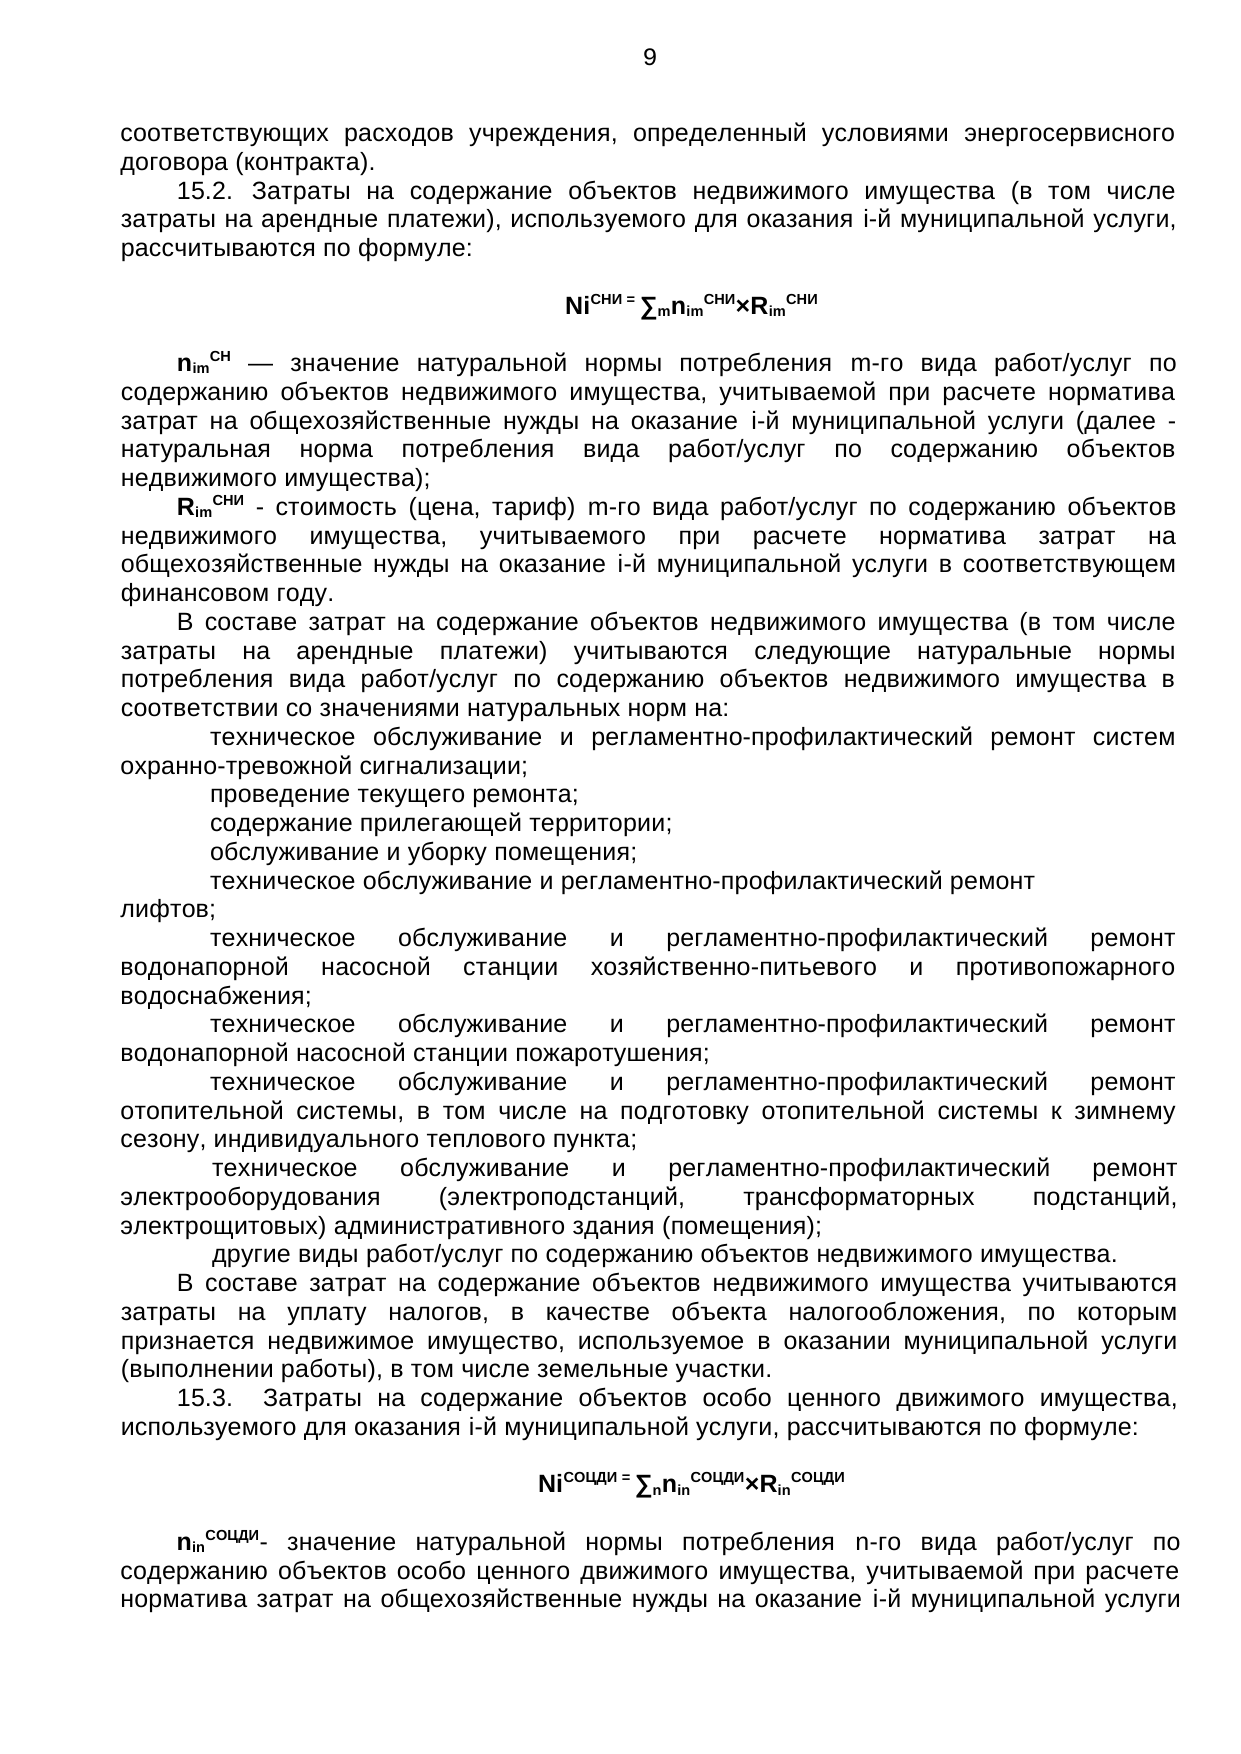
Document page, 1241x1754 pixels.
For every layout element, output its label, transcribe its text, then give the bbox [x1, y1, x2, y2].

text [120, 1527, 1181, 1613]
text проведение текущего ремонта; [120, 779, 1181, 808]
list Затраты на содержание объектов недвижимого имущества (в том числе затраты на арендные платежи), используемого для оказания i-й муниципальной услуги, рассчитываются по формуле: [121, 176, 1177, 262]
text RimСНИ - стоимость (цена, тариф) m-го вида работ/услуг по содержанию объектов недвижимого имущества, учитываемого при расчете норматива затрат на общехозяйственные нужды на оказание i-й муниципальной услуги в соответствующем финансовом году. [121, 492, 1177, 607]
text техническое обслуживание и регламентно-профилактический ремонт электрооборудования (электроподстанций, трансформаторных подстанций, электрощитовых) административного здания (помещения); [120, 1153, 1179, 1239]
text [120, 118, 1177, 176]
text обслуживание и уборку помещения; [120, 837, 1181, 866]
text техническое обслуживание и регламентно-профилактический ремонт систем охранно-тревожной сигнализации; [120, 722, 1177, 779]
text техническое обслуживание и регламентно-профилактический ремонт отопительной системы, в том числе на подготовку отопительной системы к зимнему сезону, индивидуального теплового пункта; [120, 1067, 1177, 1153]
text техническое обслуживание и регламентно-профилактический ремонт водонапорной насосной станции хозяйственно-питьевого и противопожарного водоснабжения; [120, 923, 1177, 1009]
text В составе затрат на содержание объектов недвижимого имущества (в том числе затраты на арендные платежи) учитываются следующие натуральные нормы потребления вида работ/услуг по содержанию объектов недвижимого имущества в соответствии со значениями натуральных норм на: [121, 607, 1177, 722]
text NiСНИ = ∑mnimСНИ×RimСНИ [206, 291, 1177, 319]
text техническое обслуживание и регламентно-профилактический ремонт водонапорной насосной станции пожаротушения; [120, 1009, 1177, 1067]
text техническое обслуживание и регламентно-профилактический ремонт [120, 866, 1181, 894]
text NiСОЦДИ = ∑nninСОЦДИ×RinСОЦДИ [206, 1469, 1177, 1498]
text лифтов; [120, 894, 1181, 923]
text nimСН — значение натуральной нормы потребления m-го вида работ/услуг по содержанию объектов недвижимого имущества, учитываемой при расчете норматива затрат на общехозяйственные нужды на оказание i-й муниципальной услуги (далее - натуральная норма потребления вида работ/услуг по содержанию объектов недвижимого имущества); [121, 348, 1177, 492]
text другие виды работ/услуг по содержанию объектов недвижимого имущества. [120, 1239, 1179, 1268]
list Затраты на содержание объектов особо ценного движимого имущества, используемого для оказания i-й муниципальной услуги, рассчитываются по формуле: [121, 1383, 1179, 1441]
text В составе затрат на содержание объектов недвижимого имущества учитываются затраты на уплату налогов, в качестве объекта налогообложения, по которым признается недвижимое имущество, используемое в оказании муниципальной услуги (выполнении работы), в том числе земельные участки. [121, 1268, 1179, 1383]
text содержание прилегающей территории; [120, 808, 1181, 837]
